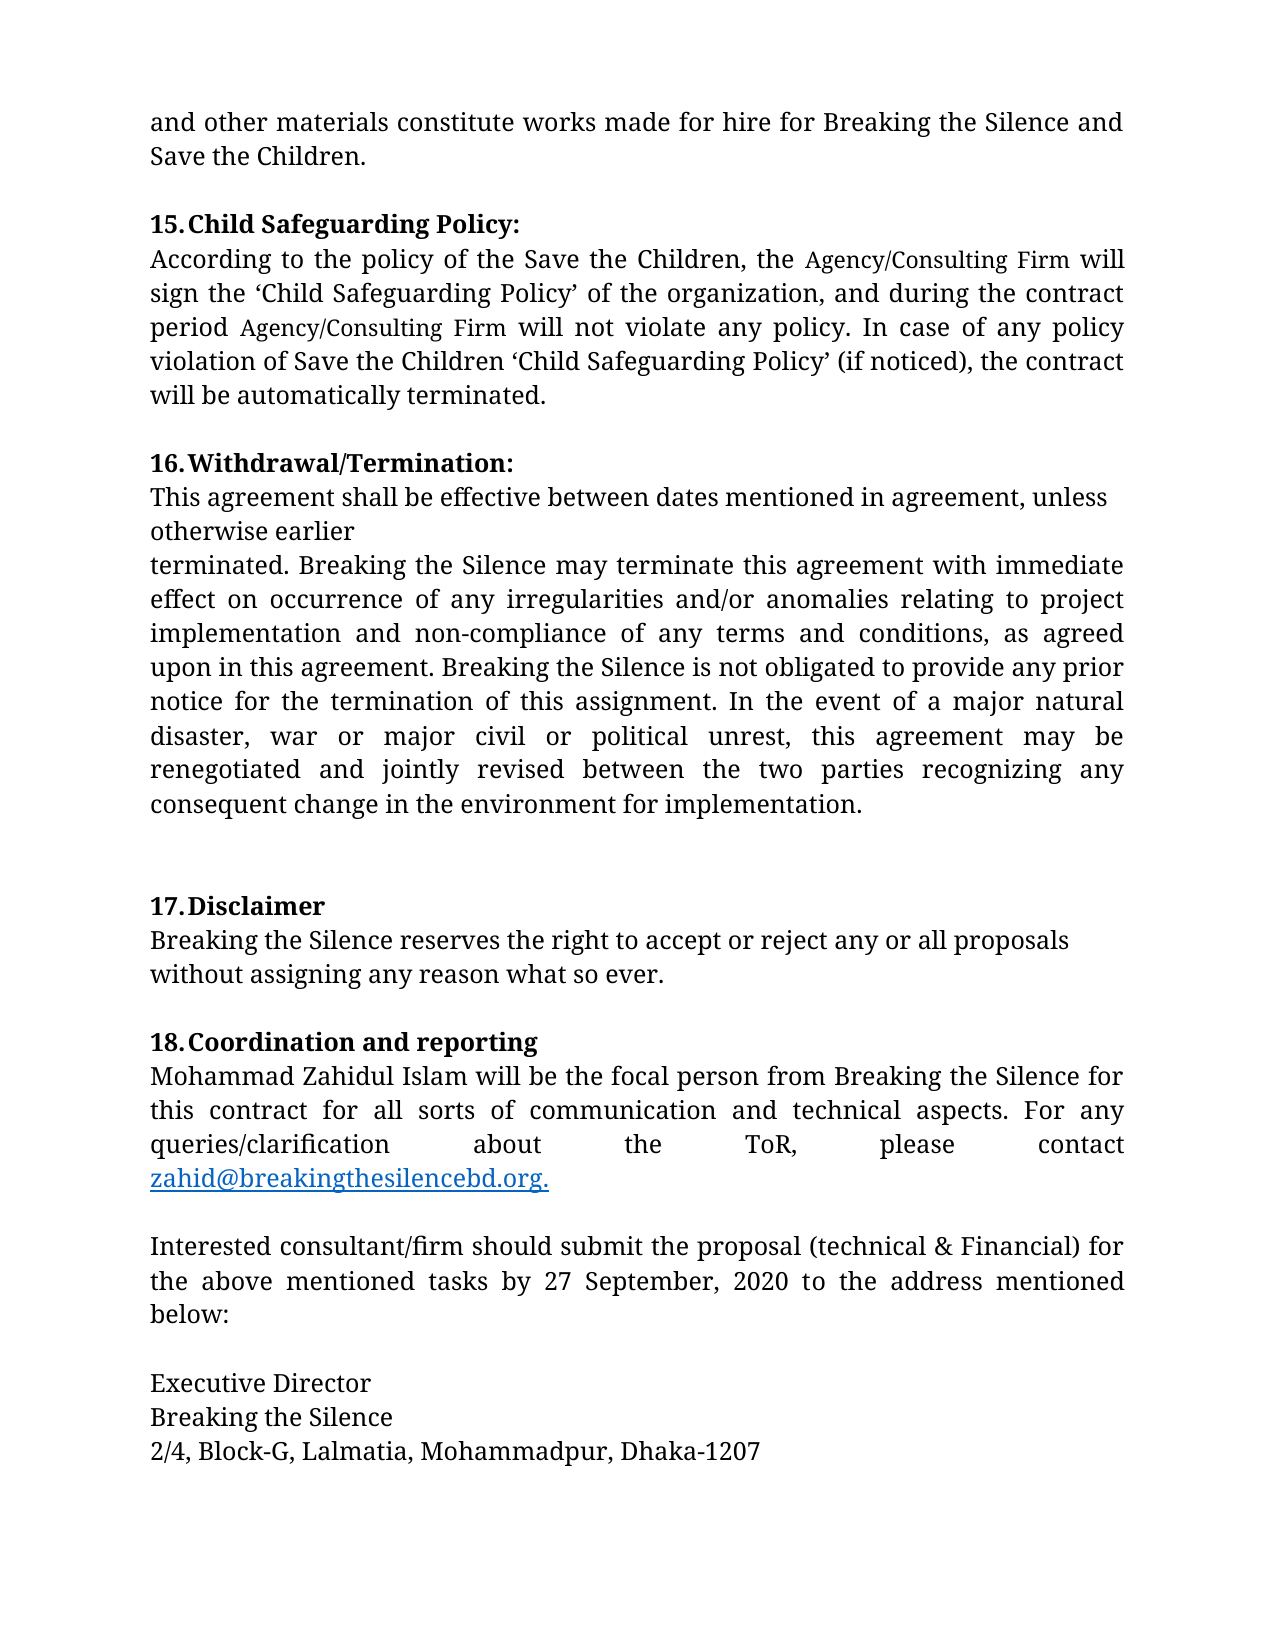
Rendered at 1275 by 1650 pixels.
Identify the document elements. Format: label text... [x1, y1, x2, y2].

list Disclaimer [150, 888, 1125, 922]
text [150, 105, 1125, 173]
text Breaking the Silence [150, 1399, 1125, 1433]
list Withdrawal/Termination: [150, 446, 1125, 480]
text According to the policy of the Save the Children, the Agency/Consulting Firm will sign the ‘Child Safeguarding Policy’ of the organization, and during the contract period Agency/Consulting Firm will not violate any policy. In case of any policy violation of Save the Children ‘Child Safeguarding Policy’ (if noticed), the contract will be automatically terminated. [150, 241, 1125, 412]
text terminated. Breaking the Silence may terminate this agreement with immediate effect on occurrence of any irregularities and/or anomalies relating to project implementation and non-compliance of any terms and conditions, as agreed upon in this agreement. Breaking the Silence is not obligated to provide any prior notice for the termination of this assignment. In the event of a major natural disaster, war or major civil or political unrest, this agreement may be renegotiated and jointly revised between the two parties recognizing any consequent change in the environment for implementation. [150, 548, 1125, 820]
text Executive Director [150, 1365, 1125, 1399]
text Interested consultant/firm should submit the proposal (technical & Financial) for the above mentioned tasks by 27 September, 2020 to the address mentioned below: [150, 1229, 1125, 1331]
text This agreement shall be effective between dates mentioned in agreement, unless otherwise earlier [150, 480, 1125, 548]
list Child Safeguarding Policy: [150, 207, 1125, 241]
text Mohammad Zahidul Islam will be the focal person from Breaking the Silence for this contract for all sorts of communication and technical aspects. For any queries/clarification about the ToR, please contact zahid@breakingthesilencebd.org. [150, 1059, 1125, 1195]
text Breaking the Silence reserves the right to accept or reject any or all proposals without assigning any reason what so ever. [150, 922, 1125, 991]
text 2/4, Block-G, Lalmatia, Mohammadpur, Dhaka-1207 [150, 1433, 1125, 1467]
list Coordination and reporting [150, 1025, 1125, 1059]
